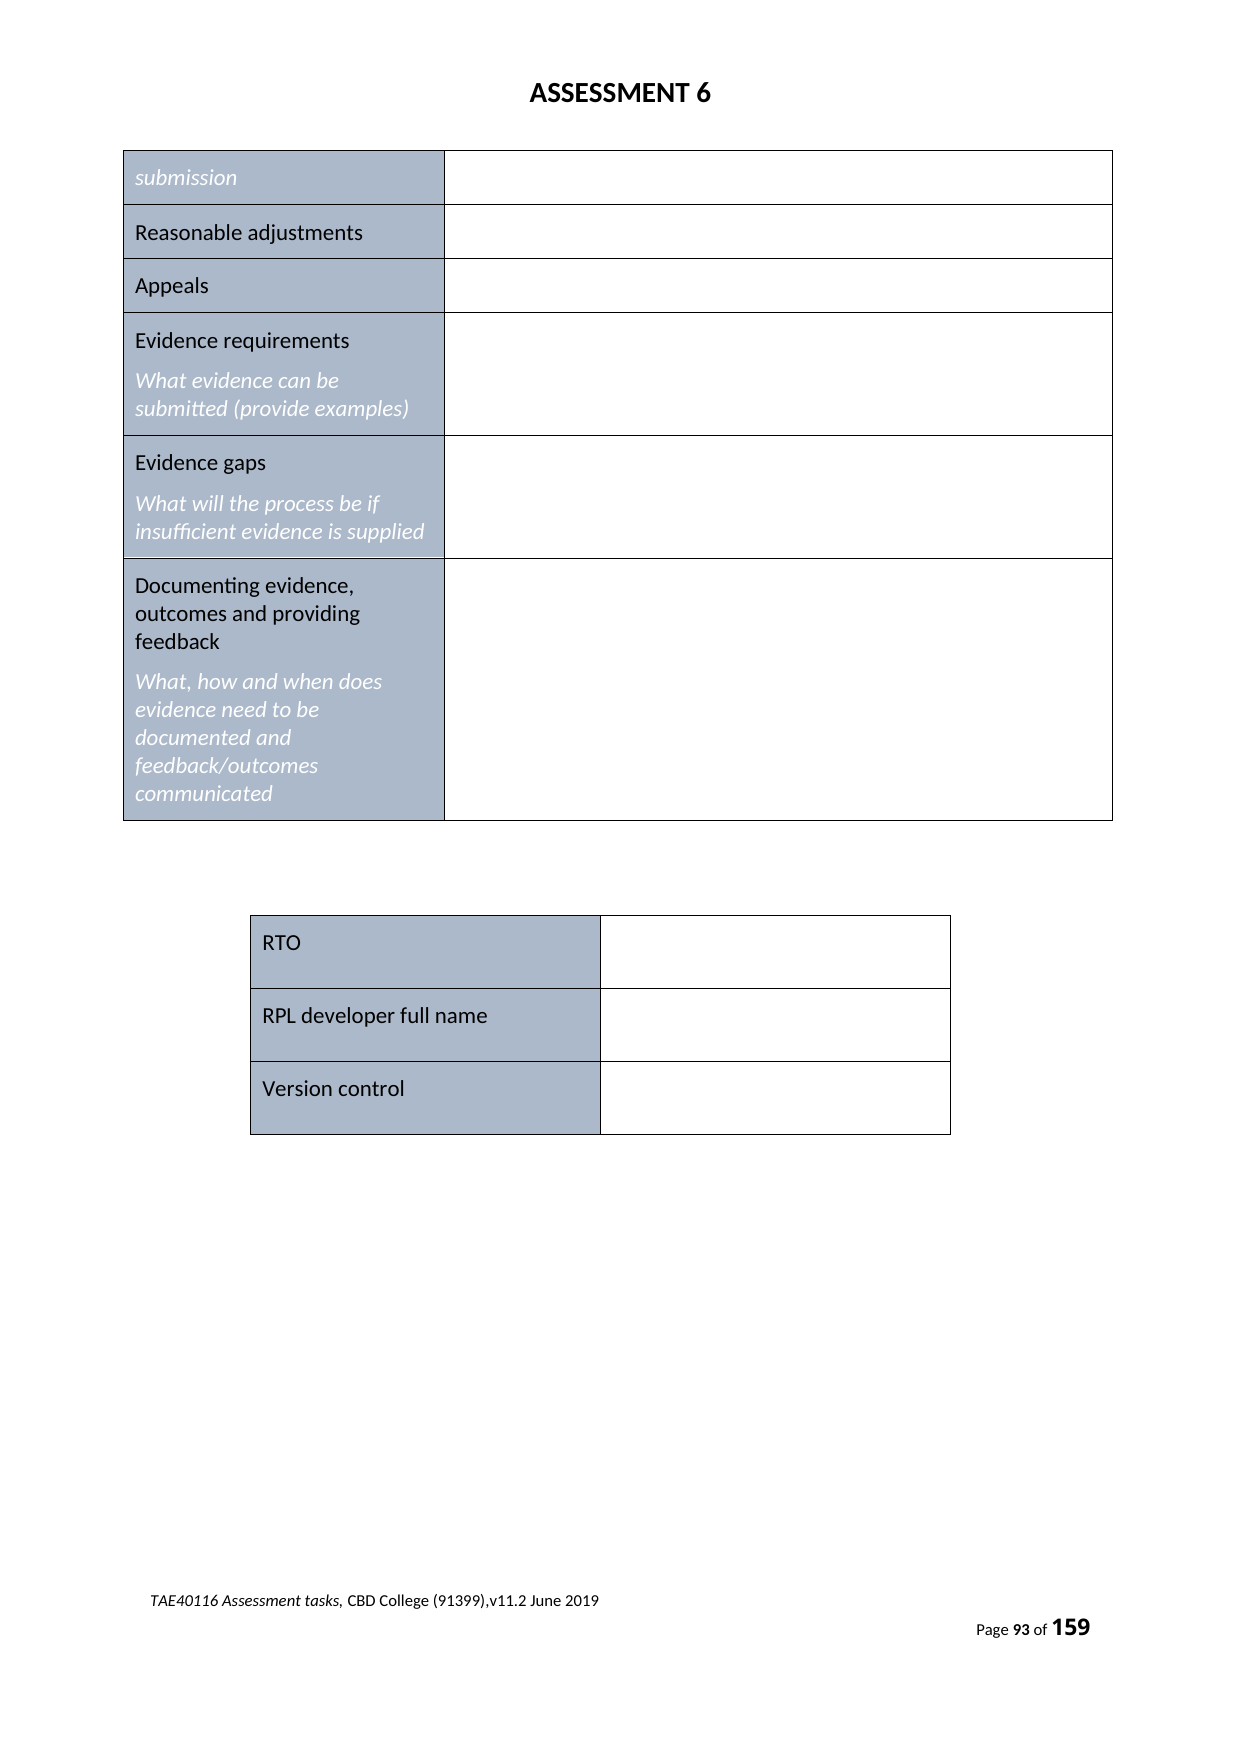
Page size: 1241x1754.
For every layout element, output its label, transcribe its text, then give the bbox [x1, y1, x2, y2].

table_cell [445, 313, 1112, 435]
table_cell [124, 151, 444, 204]
table_cell Version control [251, 1062, 600, 1134]
table_cell Evidence requirements What evidence can be submitted (provide examples) [124, 313, 444, 435]
table_cell Evidence gaps What will the process be if insufficient evidence is supplied [124, 436, 444, 557]
table_cell Appeals [124, 259, 444, 312]
table_cell Reasonable adjustments [124, 205, 444, 258]
table_cell [445, 259, 1112, 312]
table_cell [445, 205, 1112, 258]
table_cell [601, 1062, 950, 1134]
table_cell [445, 559, 1112, 820]
table_cell RPL developer full name [251, 989, 600, 1061]
table_cell [445, 436, 1112, 557]
table_cell [445, 151, 1112, 204]
table_cell Documenting evidence, outcomes and providing feedback What, how and when does evidence need to be documented and feedback/outcomes communicated [124, 559, 444, 820]
table_header RTO [251, 916, 600, 988]
table_header [601, 916, 950, 988]
table_cell [601, 989, 950, 1061]
